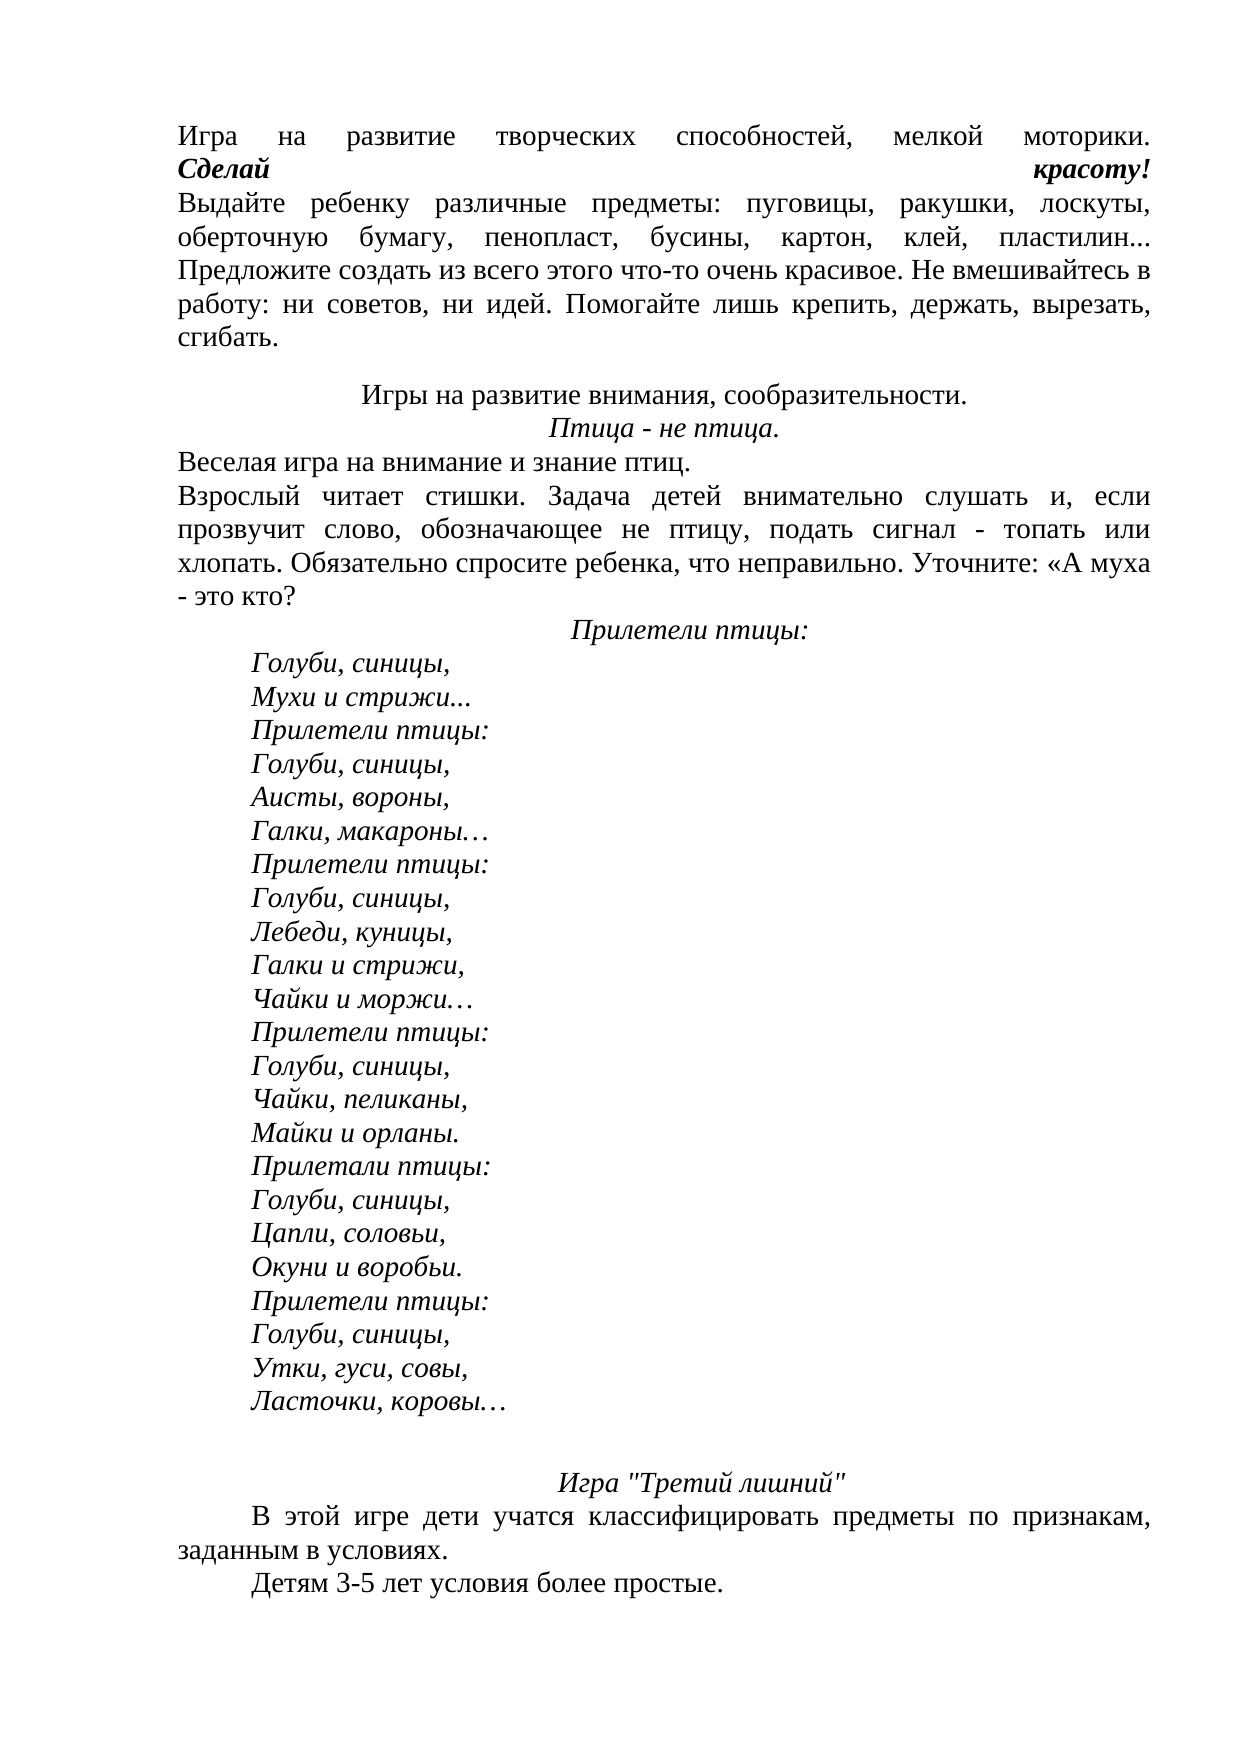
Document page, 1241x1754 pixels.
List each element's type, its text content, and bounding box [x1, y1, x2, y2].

text Цапли, соловьи, [177, 1216, 1152, 1249]
text Окуни и воробьи. [177, 1249, 1152, 1283]
text Прилетели птицы: [177, 712, 1152, 746]
text В этой игре дети учатся классифицировать предметы по признакам, заданным в условиях. [177, 1498, 1152, 1566]
text Утки, гуси, совы, [177, 1350, 1152, 1383]
text Мухи и стрижи... [177, 679, 1152, 712]
text Веселая игра на внимание и знание птиц. [177, 444, 1152, 478]
text Игра на развитие творческих способностей, мелкой моторики. Сделай красоту! Выдайте ребенку различные предметы: пуговицы, ракушки, лоскуты, оберточную бумагу, пенопласт, бусины, картон, клей, пластилин... Предложите создать из всего этого что-то очень красивое. Не вмешивайтесь в работу: ни советов, ни идей. Помогайте лишь крепить, держать, вырезать, сгибать. [177, 118, 1152, 353]
text Чайки и моржи… [177, 981, 1152, 1014]
text Чайки, пеликаны, [177, 1081, 1152, 1115]
text Голуби, синицы, [177, 1048, 1152, 1081]
text Прилетели птицы: [177, 1014, 1152, 1048]
text Прилетали птицы: [177, 1148, 1152, 1182]
text Аисты, вороны, [177, 779, 1152, 813]
text Ласточки, коровы… [177, 1383, 1152, 1417]
text Игры на развитие внимания, сообразительности. [177, 377, 1152, 411]
text Голуби, синицы, [177, 645, 1152, 679]
text Голуби, синицы, [177, 1182, 1152, 1216]
text Голуби, синицы, [177, 1316, 1152, 1350]
text Птица - не птица. [177, 411, 1152, 444]
text Прилетели птицы: [177, 612, 1152, 645]
text Голуби, синицы, [177, 746, 1152, 779]
text Галки и стрижи, [177, 947, 1152, 981]
text Детям 3-5 лет условия более простые. [177, 1566, 1152, 1599]
text Прилетели птицы: [177, 847, 1152, 880]
text Лебеди, куницы, [177, 914, 1152, 947]
text Майки и орланы. [177, 1115, 1152, 1148]
text Галки, макароны… [177, 813, 1152, 847]
text Голуби, синицы, [177, 880, 1152, 914]
text Взрослый читает стишки. Задача детей внимательно слушать и, если прозвучит слово, обозначающее не птицу, подать сигнал - топать или хлопать. Обязательно спросите ребенка, что неправильно. Уточните: «А муха - это кто? [177, 478, 1152, 612]
text Прилетели птицы: [177, 1283, 1152, 1316]
text Игра "Третий лишний" [177, 1465, 1152, 1498]
